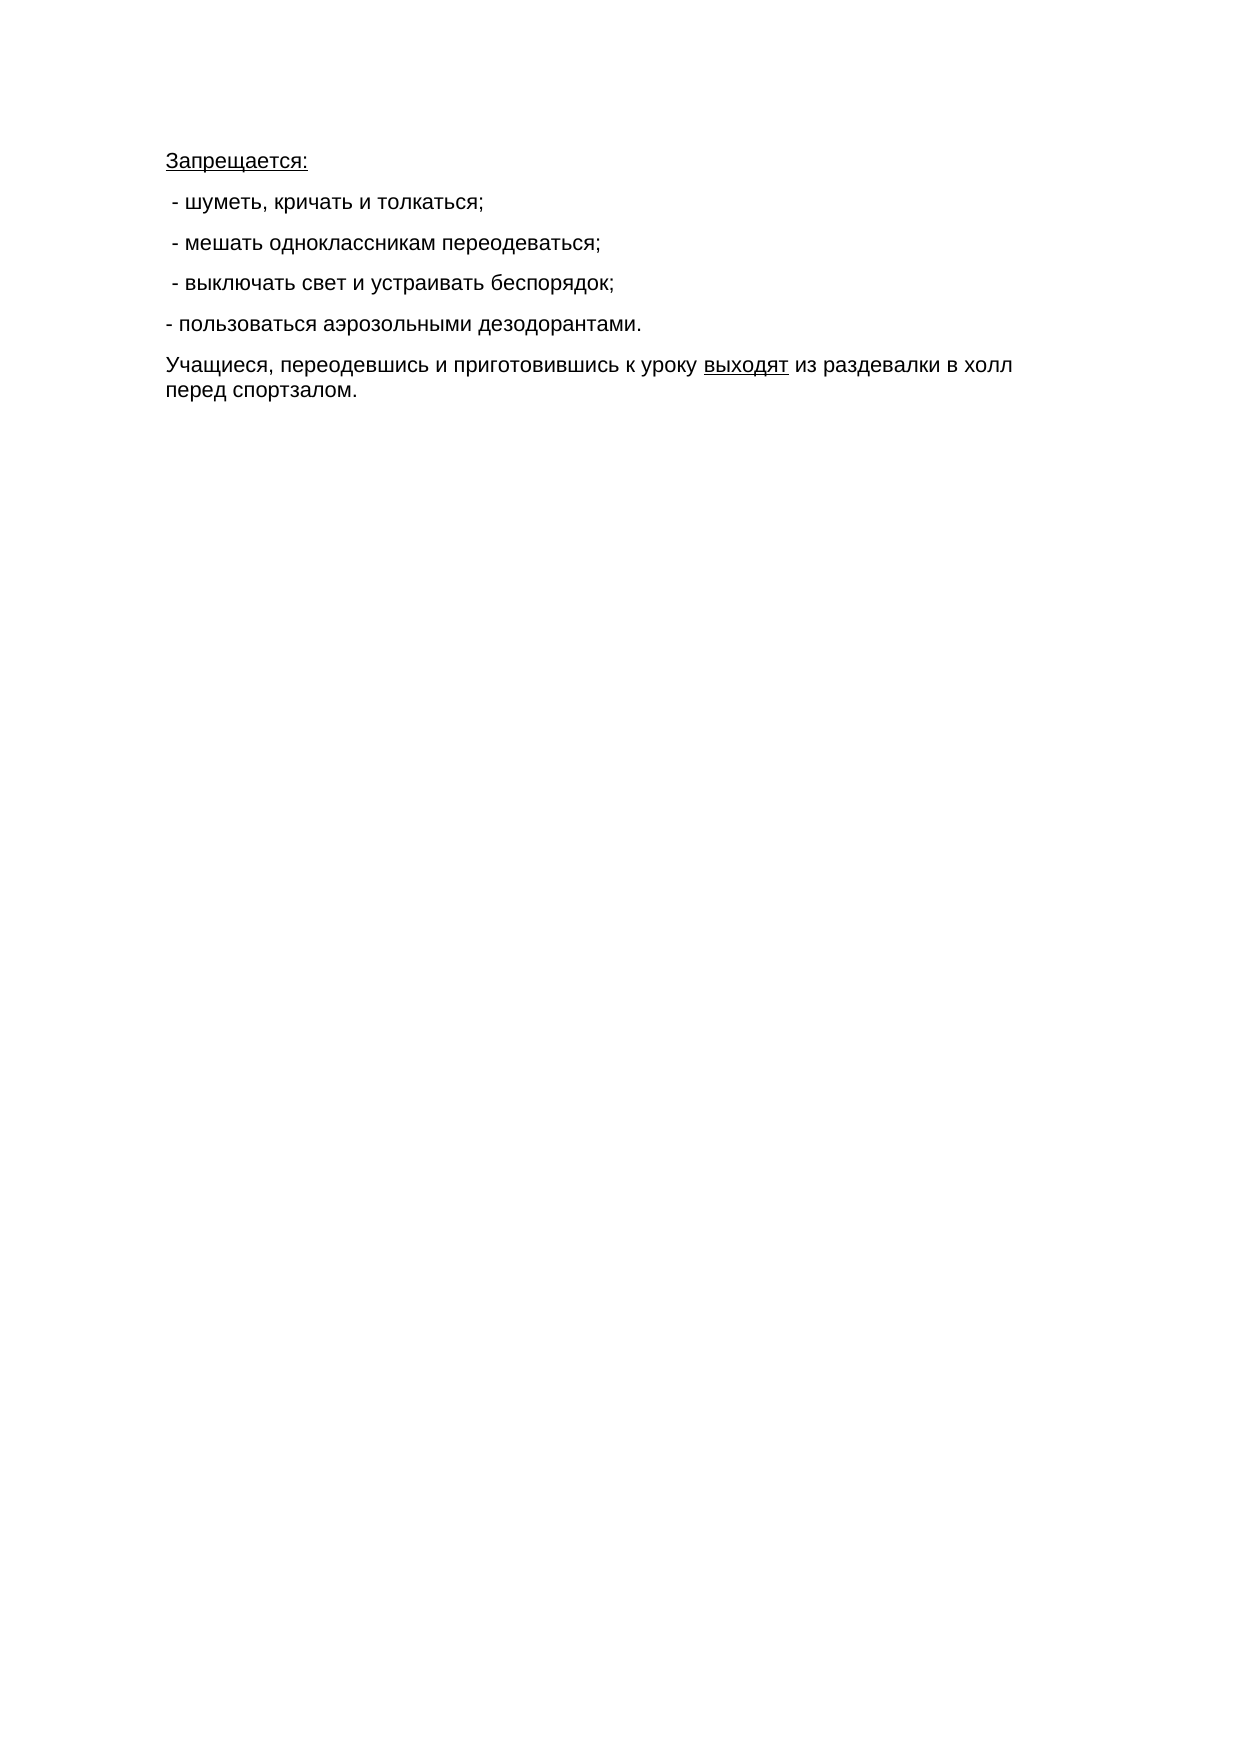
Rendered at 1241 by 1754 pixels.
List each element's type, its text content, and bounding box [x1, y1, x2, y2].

text Запрещается: [165, 148, 1071, 173]
text Учащиеся, переодевшись и приготовившись к уроку выходят из раздевалки в холл перед спортзалом. [165, 352, 1071, 402]
text - выключать свет и устраивать беспорядок; [165, 270, 1071, 295]
text - мешать одноклассникам переодеваться; [165, 229, 1071, 254]
text - пользоваться аэрозольными дезодорантами. [165, 311, 1071, 336]
text - шуметь, кричать и толкаться; [165, 188, 1071, 214]
